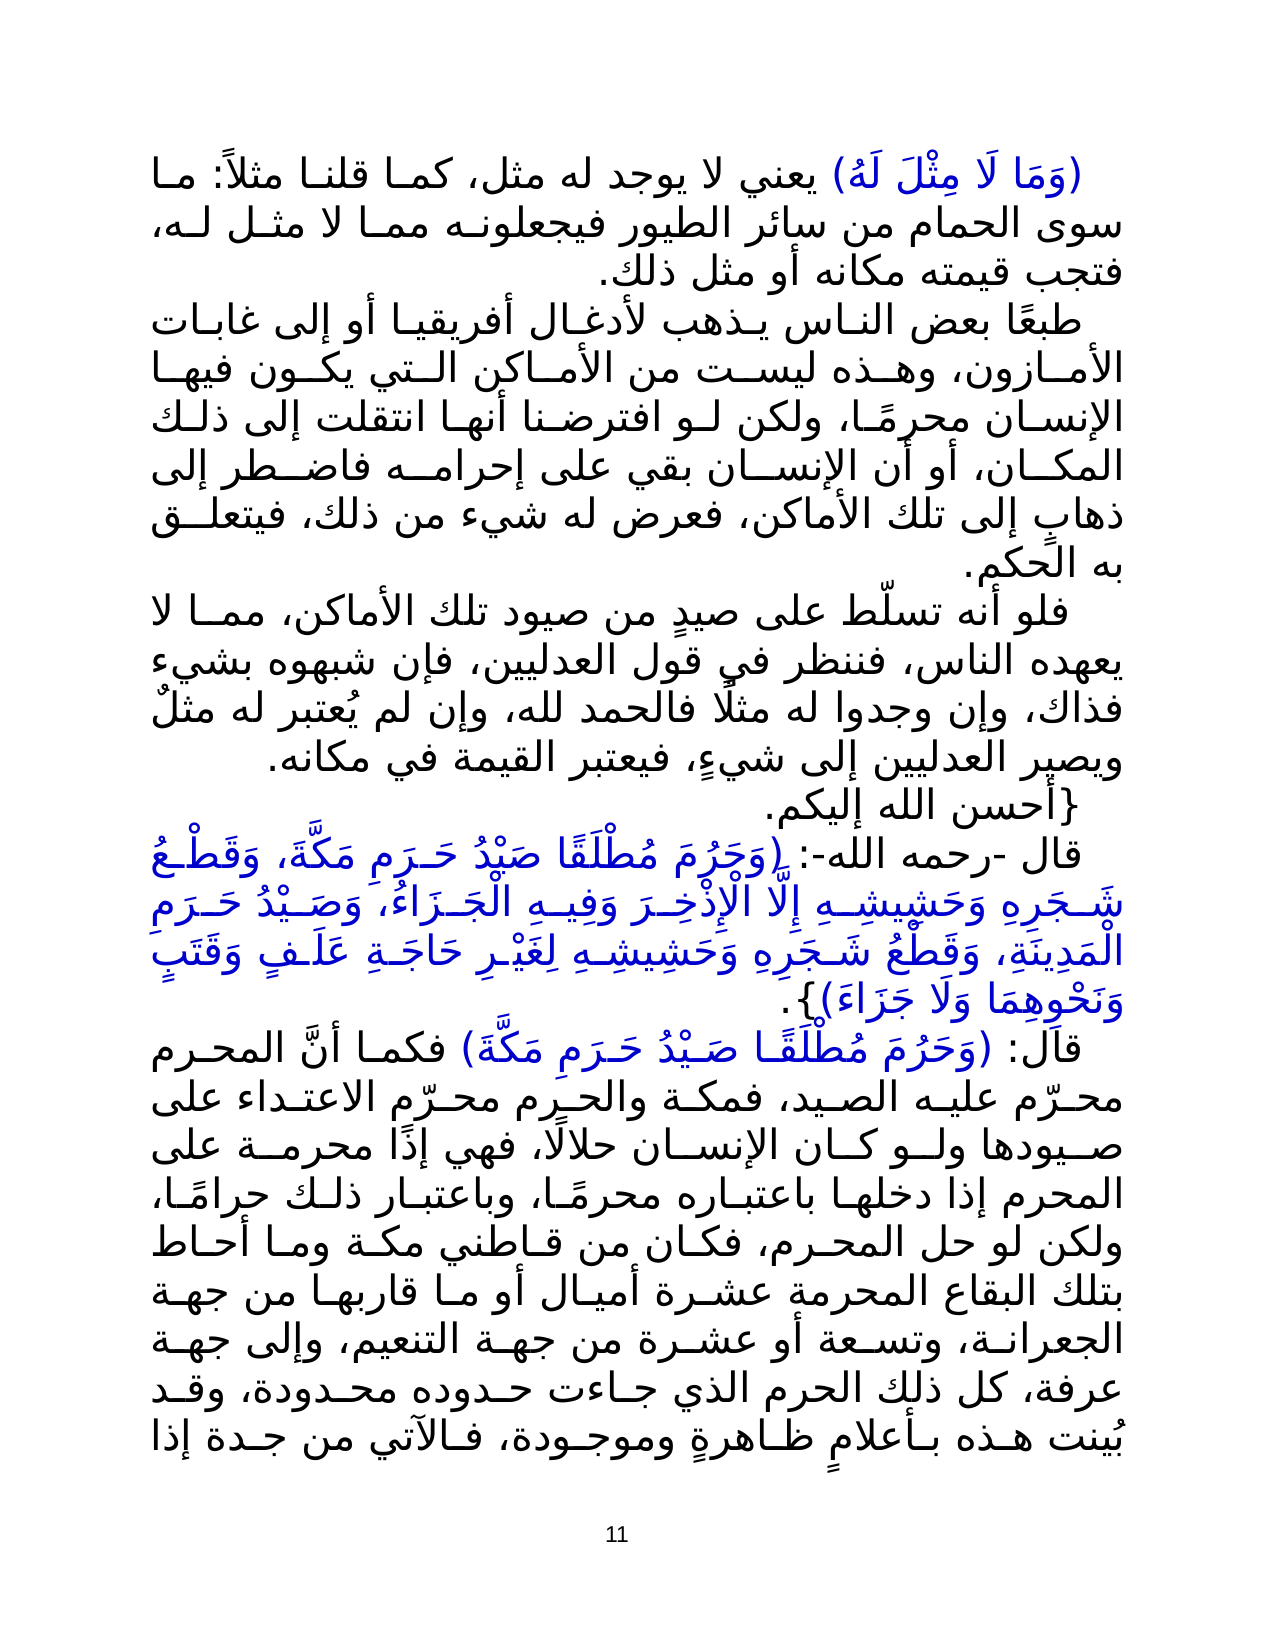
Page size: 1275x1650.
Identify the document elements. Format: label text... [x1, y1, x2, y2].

text قال -رحمه الله-: (وَحَرُمَ مُطْلَقًا صَيْدُ حَرَمِ مَكَّةَ، وَقَطْعُ شَجَرِهِ وَحَشِيشِهِ إِلَّا الْإِذْخِرَ وَفِيهِ الْجَزَاءُ، وَصَيْدُ حَرَمِ الْمَدِينَةِ، وَقَطْعُ شَجَرِهِ وَحَشِيشِهِ لِغَيْرِ حَاجَةِ عَلَفٍ وَقَتَبٍ وَنَحْوِهِمَا وَلَا جَزَاءَ)}. [150, 829, 1125, 1024]
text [150, 1024, 1125, 1461]
text طبعًا بعض الناس يذهب لأدغال أفريقيا أو إلى غابات الأمازون، وهذه ليست من الأماكن التي يكون فيها الإنسان محرمًا، ولكن لو افترضنا أنها انتقلت إلى ذلك المكان، أو أن الإنسان بقي على إحرامه فاضطر إلى ذهابٍ إلى تلك الأماكن، فعرض له شيء من ذلك، فيتعلق به الحكم. [150, 296, 1125, 587]
text فلو أنه تسلّط على صيدٍ من صيود تلك الأماكن، مما لا يعهده الناس، فننظر في قول العدليين، فإن شبهوه بشيء فذاك، وإن وجدوا له مثلًا فالحمد لله، وإن لم يُعتبر له مثلٌ ويصير العدليين إلى شيءٍ، فيعتبر القيمة في مكانه. [150, 587, 1125, 781]
text (وَمَا لَا مِثْلَ لَهُ) يعني لا يوجد له مثل، كما قلنا مثلاً: ما سوى الحمام من سائر الطيور فيجعلونه مما لا مثل له، فتجب قيمته مكانه أو مثل ذلك. [150, 150, 1125, 296]
text {أحسن الله إليكم. [150, 781, 1125, 829]
